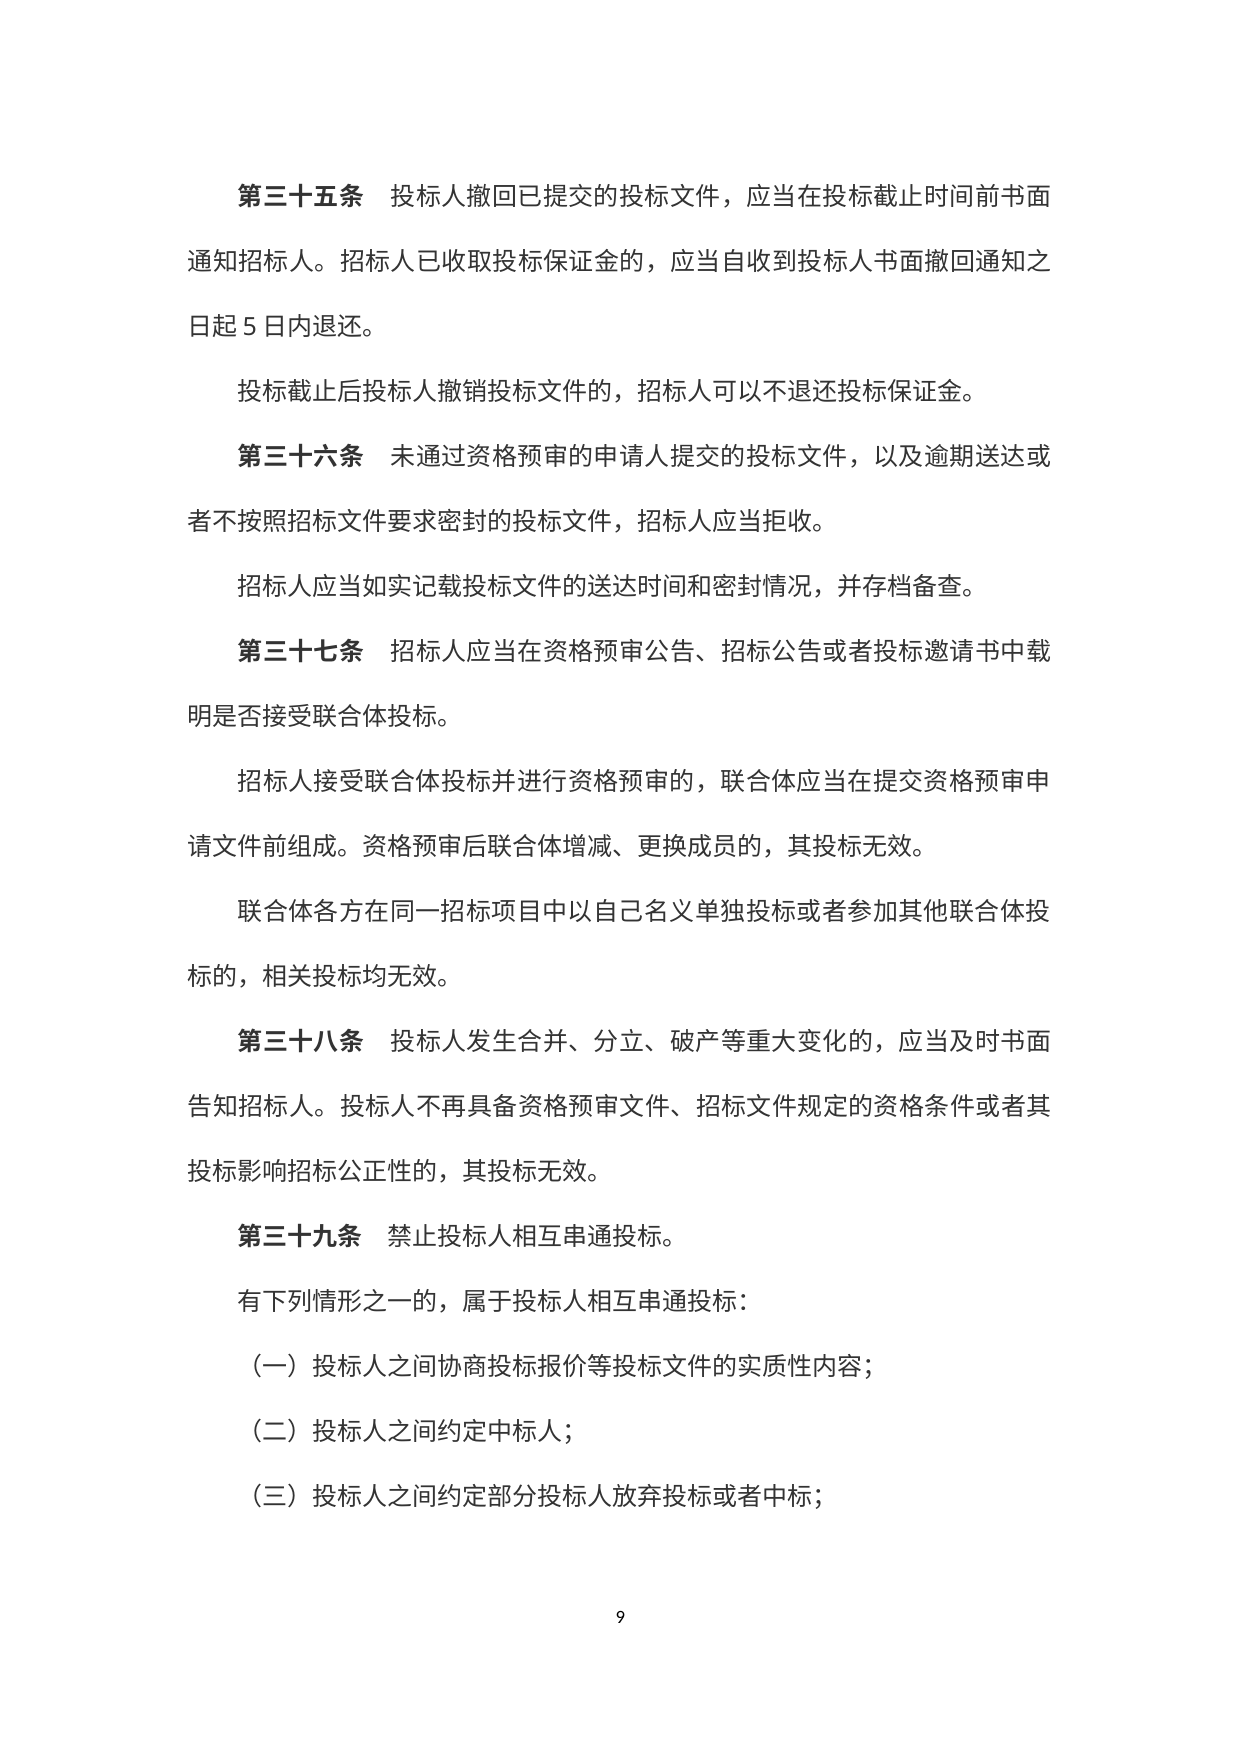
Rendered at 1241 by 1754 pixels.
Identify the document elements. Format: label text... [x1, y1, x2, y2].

text 第三十八条 投标人发生合并、分立、破产等重大变化的，应当及时书面告知招标人。投标人不再具备资格预审文件、招标文件规定的资格条件或者其投标影响招标公正性的，其投标无效。 [187, 1007, 1053, 1202]
text 第三十七条 招标人应当在资格预审公告、招标公告或者投标邀请书中载明是否接受联合体投标。 [187, 617, 1053, 747]
text 第三十五条 投标人撤回已提交的投标文件，应当在投标截止时间前书面通知招标人。招标人已收取投标保证金的，应当自收到投标人书面撤回通知之日起5日内退还。 [187, 162, 1053, 357]
text 投标截止后投标人撤销投标文件的，招标人可以不退还投标保证金。 [187, 357, 1053, 422]
text （二）投标人之间约定中标人； [187, 1397, 1053, 1462]
text 第三十九条 禁止投标人相互串通投标。 [187, 1202, 1053, 1267]
text （一）投标人之间协商投标报价等投标文件的实质性内容； [187, 1332, 1053, 1397]
text 招标人应当如实记载投标文件的送达时间和密封情况，并存档备查。 [187, 552, 1053, 617]
text 招标人接受联合体投标并进行资格预审的，联合体应当在提交资格预审申请文件前组成。资格预审后联合体增减、更换成员的，其投标无效。 [187, 747, 1053, 877]
text 第三十六条 未通过资格预审的申请人提交的投标文件，以及逾期送达或者不按照招标文件要求密封的投标文件，招标人应当拒收。 [187, 422, 1053, 552]
text 联合体各方在同一招标项目中以自己名义单独投标或者参加其他联合体投标的，相关投标均无效。 [187, 877, 1053, 1007]
text （三）投标人之间约定部分投标人放弃投标或者中标； [187, 1462, 1053, 1527]
text 有下列情形之一的，属于投标人相互串通投标： [187, 1267, 1053, 1332]
